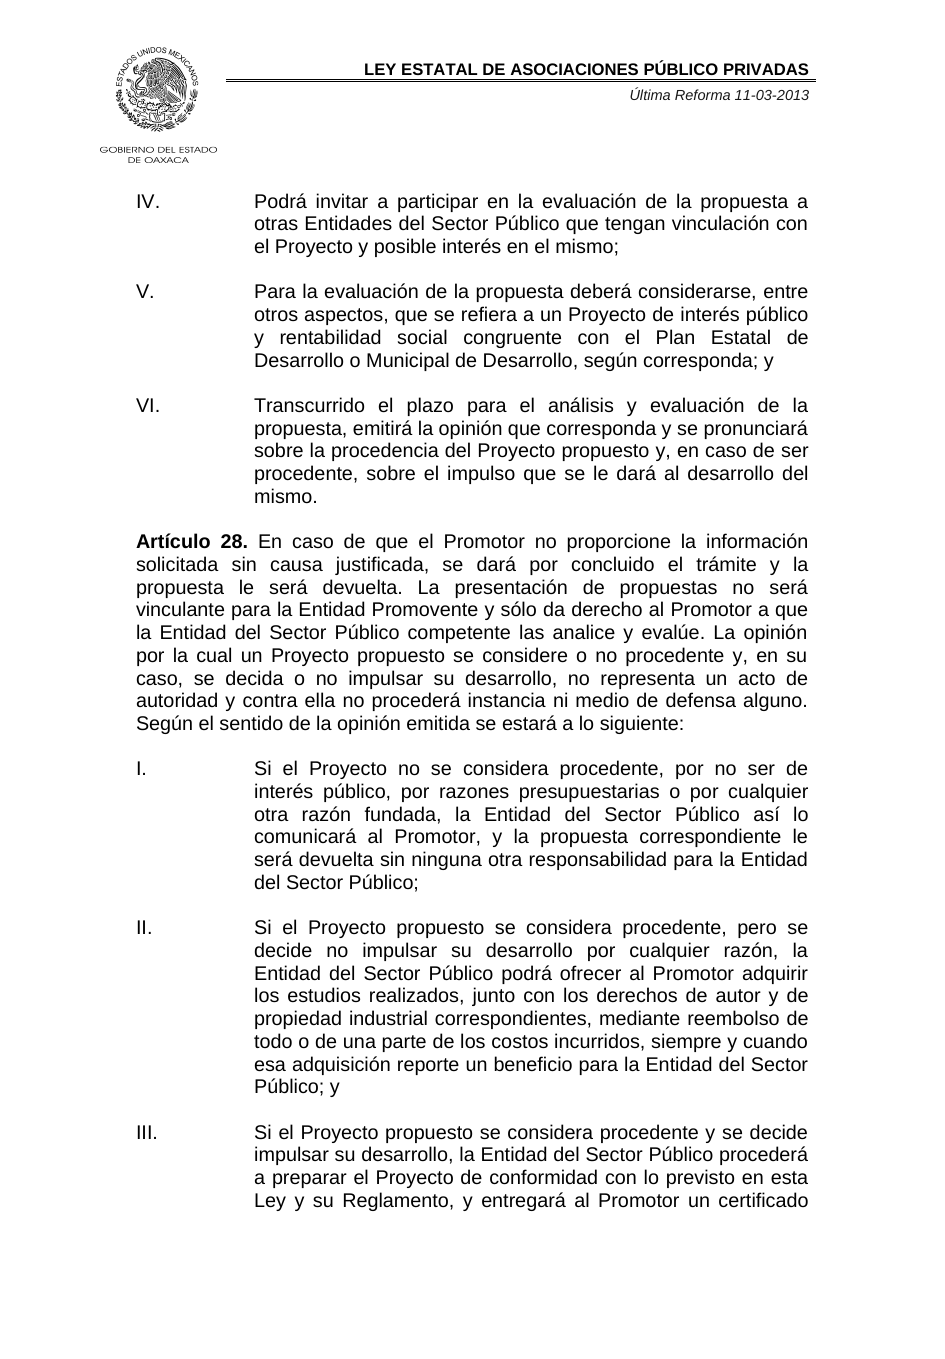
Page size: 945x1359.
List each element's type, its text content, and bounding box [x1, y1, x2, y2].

list Artículo 28. En caso de que el Promotor no proporcione la información solicitada sin causa justificada, se dará por concluido el trámite y la propuesta le será devuelta. La presentación de propuestas no será vinculante para la Entidad Promovente y sólo da derecho al Promotor a que la Entidad del Sector Público competente las analice y evalúe. La opinión por la cual un Proyecto propuesto se considere o no procedente y, en su caso, se decida o no impulsar su desarrollo, no representa un acto de autoridad y contra ella no procederá instancia ni medio de defensa alguno. Según el sentido de la opinión emitida se estará a lo siguiente: [136, 530, 809, 734]
list Si el Proyecto no se considera procedente, por no ser de interés público, por razones presupuestarias o por cualquier otra razón fundada, la Entidad del Sector Público así lo comunicará al Promotor, y la propuesta correspondiente le será devuelta sin ninguna otra responsabilidad para la Entidad del Sector Público; [136, 757, 809, 893]
list Para la evaluación de la propuesta deberá considerarse, entre otros aspectos, que se refiera a un Proyecto de interés público y rentabilidad social congruente con el Plan Estatal de Desarrollo o Municipal de Desarrollo, según corresponda; y [136, 280, 809, 371]
list Si el Proyecto propuesto se considera procedente, pero se decide no impulsar su desarrollo por cualquier razón, la Entidad del Sector Público podrá ofrecer al Promotor adquirir los estudios realizados, junto con los derechos de autor y de propiedad industrial correspondientes, mediante reembolso de todo o de una parte de los costos incurridos, siempre y cuando esa adquisición reporte un beneficio para la Entidad del Sector Público; y [136, 916, 809, 1098]
list Podrá invitar a participar en la evaluación de la propuesta a otras Entidades del Sector Público que tengan vinculación con el Proyecto y posible interés en el mismo; [136, 189, 809, 258]
list Transcurrido el plazo para el análisis y evaluación de la propuesta, emitirá la opinión que corresponda y se pronunciará sobre la procedencia del Proyecto propuesto y, en caso de ser procedente, sobre el impulso que se le dará al desarrollo del mismo. [136, 394, 809, 507]
picture [97, 44, 220, 166]
